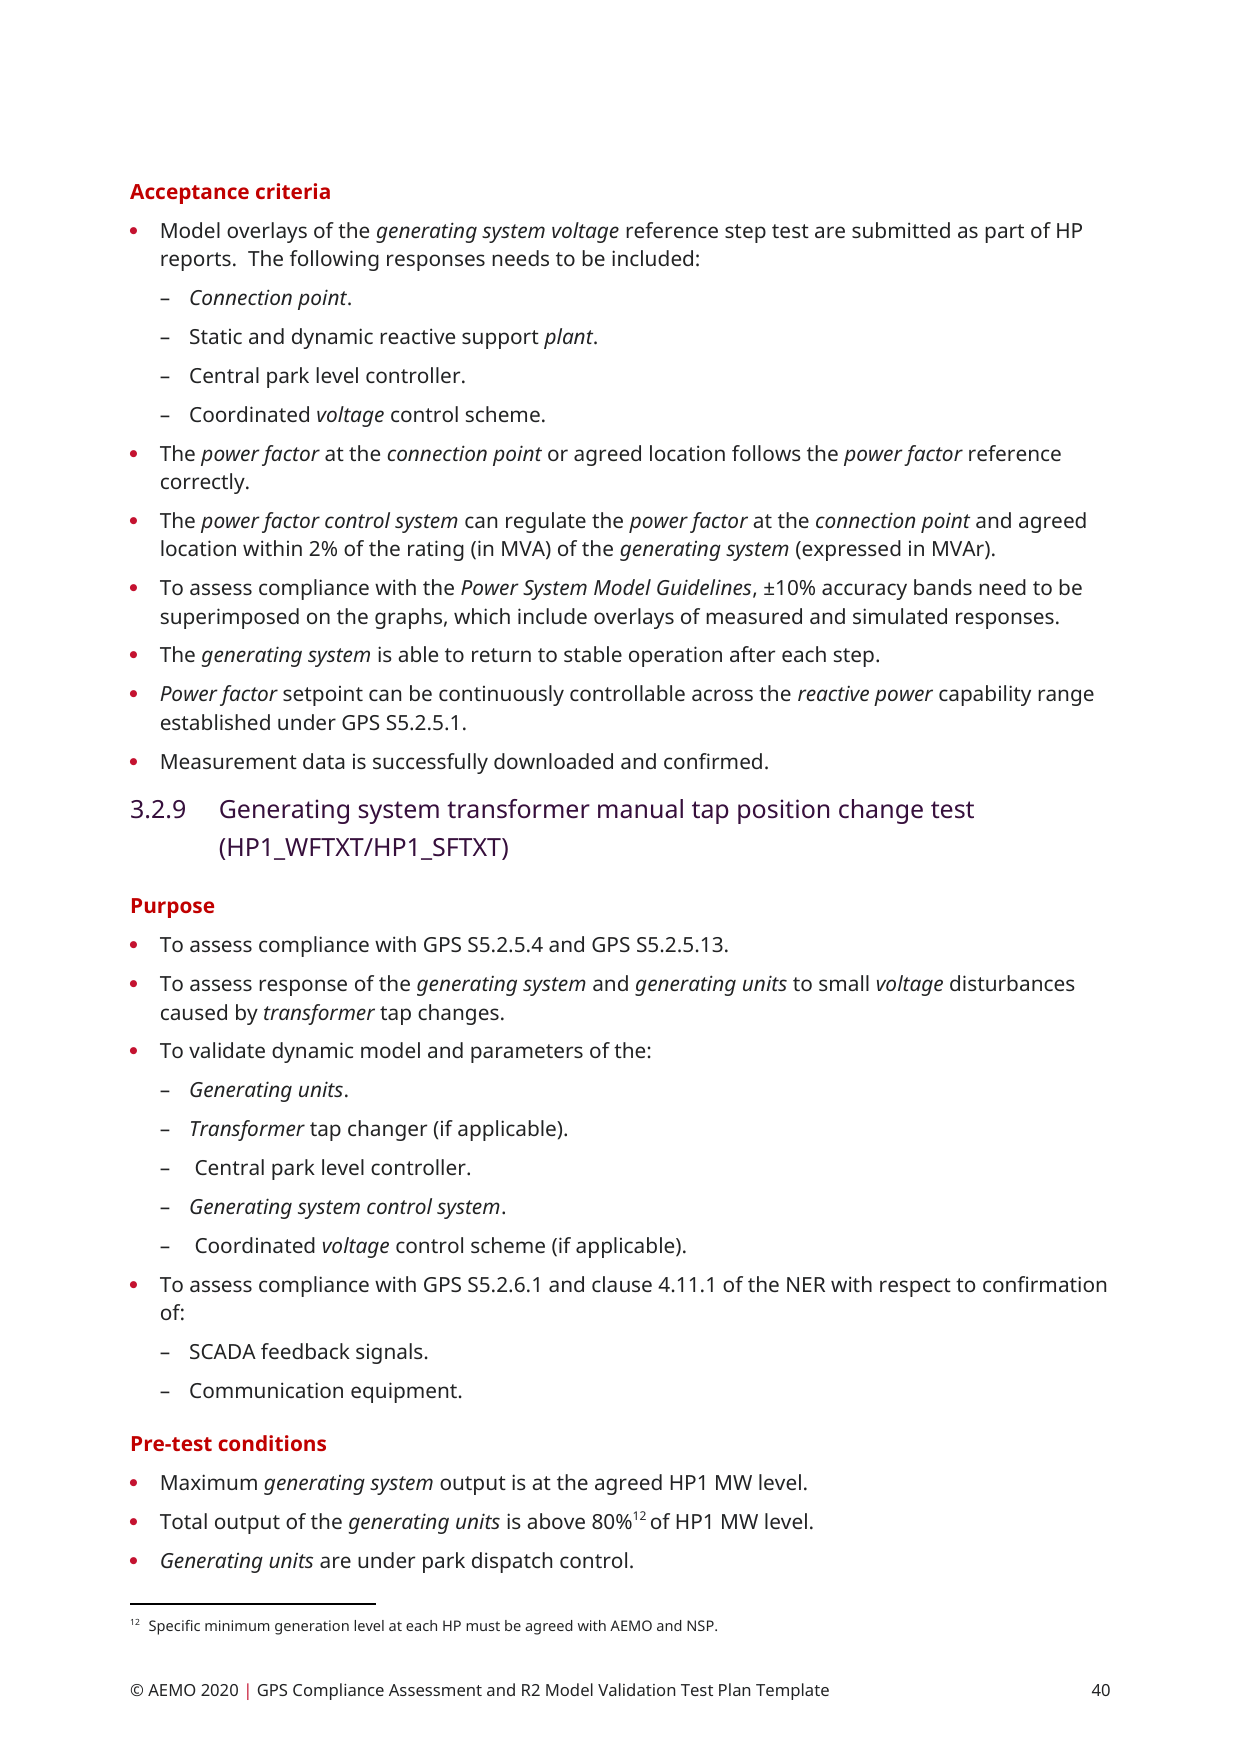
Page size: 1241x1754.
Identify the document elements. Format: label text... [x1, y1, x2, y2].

list To assess compliance with GPS S5.2.6.1 and clause 4.11.1 of the NER with respect to confirmation of: [130, 1270, 1110, 1327]
list Measurement data is successfully downloaded and confirmed. [130, 747, 1110, 775]
subtitle Acceptance criteria [130, 177, 1110, 206]
list Generating units. [159, 1076, 1110, 1104]
list To assess response of the generating system and generating units to small voltage disturbances caused by transformer tap changes. [130, 969, 1110, 1026]
list To assess compliance with the Power System Model Guidelines, ±10% accuracy bands need to be superimposed on the graphs, which include overlays of measured and simulated responses. [130, 573, 1110, 630]
list Central park level controller. [159, 361, 1110, 389]
subtitle Purpose [130, 892, 1110, 920]
list Power factor setpoint can be continuously controllable across the reactive power capability range established under GPS S5.2.5.1. [130, 679, 1110, 736]
subtitle Generating system transformer manual tap position change test (HP1_WFTXT/HP1_SFTXT) [130, 792, 1110, 863]
list Connection point. [159, 283, 1110, 312]
list Maximum generating system output is at the agreed HP1 MW level. [130, 1468, 1110, 1497]
list The power factor at the connection point or agreed location follows the power factor reference correctly. [130, 439, 1110, 496]
list Coordinated voltage control scheme (if applicable). [159, 1231, 1110, 1259]
list To assess compliance with GPS S5.2.5.4 and GPS S5.2.5.13. [130, 931, 1110, 959]
list Model overlays of the generating system voltage reference step test are submitted as part of HP reports. The following responses needs to be included: [130, 216, 1110, 273]
list To validate dynamic model and parameters of the: [130, 1037, 1110, 1065]
list Transformer tap changer (if applicable). [159, 1114, 1110, 1143]
list The power factor control system can regulate the power factor at the connection point and agreed location within 2% of the rating (in MVA) of the generating system (expressed in MVAr). [130, 506, 1110, 563]
subtitle Pre-test conditions [130, 1429, 1110, 1458]
list Static and dynamic reactive support plant. [159, 322, 1110, 351]
list Generating system control system. [159, 1192, 1110, 1221]
list The generating system is able to return to stable operation after each step. [130, 641, 1110, 669]
list Coordinated voltage control scheme. [159, 400, 1110, 428]
list Communication equipment. [159, 1376, 1110, 1404]
list Total output of the generating units is above 80% of HP1 MW level. [130, 1507, 1110, 1536]
list Central park level controller. [159, 1153, 1110, 1182]
list Generating units are under park dispatch control. [130, 1546, 1110, 1574]
list SCADA feedback signals. [159, 1337, 1110, 1366]
